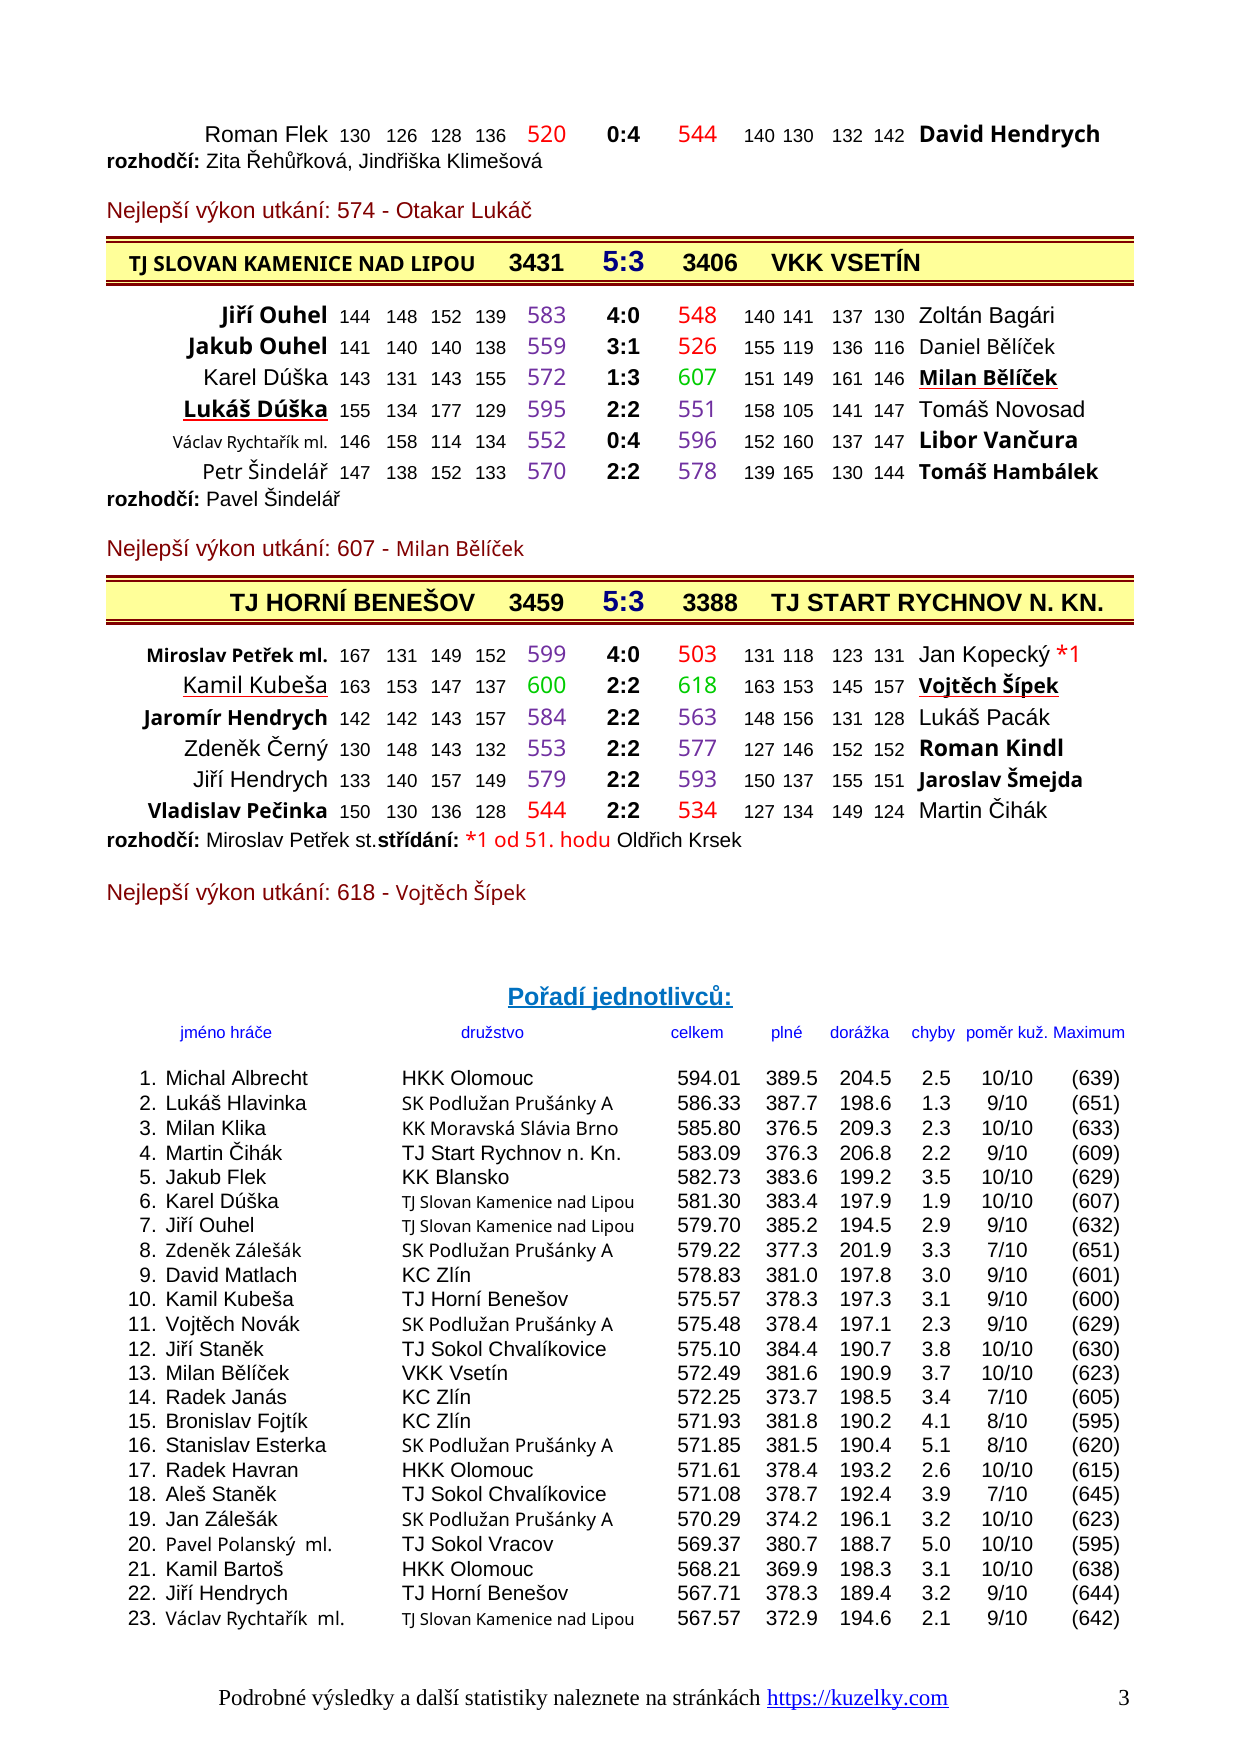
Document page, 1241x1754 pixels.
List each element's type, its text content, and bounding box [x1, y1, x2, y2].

text 9. David Matlach KC Zlín 578.83 381.0 197.8 3.0 9/10 (601) [106, 1263, 1134, 1287]
text Miroslav Petřek ml. 167 131 149 152 599 4:0 503 131 118 123 131 Jan Kopecký *1 [106, 638, 1134, 669]
text Jakub Ouhel 141 140 140 138 559 3:1 526 155 119 136 116 Daniel Bělíček [106, 330, 1134, 361]
text rozhodčí: Zita Řehůřková, Jindřiška Klimešová [106, 149, 1134, 173]
text Zdeněk Černý 130 148 143 132 553 2:2 577 127 146 152 152 Roman Kindl [106, 732, 1134, 763]
text Jiří Hendrych 133 140 157 149 579 2:2 593 150 137 155 151 Jaroslav Šmejda [106, 763, 1134, 794]
text 2. Lukáš Hlavinka SK Podlužan Prušánky A 586.33 387.7 198.6 1.3 9/10 (651) [106, 1090, 1134, 1115]
text 3. Milan Klika KK Moravská Slávia Brno 585.80 376.5 209.3 2.3 10/10 (633) [106, 1115, 1134, 1141]
text TJ Horní Benešov 3459 5:3 3388 TJ Start Rychnov n. Kn. [106, 582, 1134, 619]
text Nejlepší výkon utkání: 618 - Vojtěch Šípek [106, 878, 1134, 906]
text Lukáš Dúška 155 134 177 129 595 2:2 551 158 105 141 147 Tomáš Novosad [106, 393, 1134, 424]
text 13. Milan Bělíček VKK Vsetín 572.49 381.6 190.9 3.7 10/10 (623) [106, 1361, 1134, 1385]
text Jaromír Hendrych 142 142 143 157 584 2:2 563 148 156 131 128 Lukáš Pacák [106, 700, 1134, 732]
text jméno hráče družstvo celkem plné dorážka chyby poměr kuž. Maximum [106, 1023, 1134, 1042]
text 23. Václav Rychtařík ml. TJ Slovan Kamenice nad Lipou 567.57 372.9 194.6 2.1 9/10 (642) [106, 1605, 1134, 1631]
text 18. Aleš Staněk TJ Sokol Chvalíkovice 571.08 378.7 192.4 3.9 7/10 (645) [106, 1482, 1134, 1506]
text 12. Jiří Staněk TJ Sokol Chvalíkovice 575.10 384.4 190.7 3.8 10/10 (630) [106, 1337, 1134, 1361]
text 8. Zdeněk Zálešák SK Podlužan Prušánky A 579.22 377.3 201.9 3.3 7/10 (651) [106, 1238, 1134, 1263]
text rozhodčí: Pavel Šindelář [106, 486, 1134, 510]
text Karel Dúška 143 131 143 155 572 1:3 607 151 149 161 146 Milan Bělíček [106, 361, 1134, 393]
text 10. Kamil Kubeša TJ Horní Benešov 575.57 378.3 197.3 3.1 9/10 (600) [106, 1287, 1134, 1311]
text 1. Michal Albrecht HKK Olomouc 594.01 389.5 204.5 2.5 10/10 (639) [106, 1066, 1134, 1090]
text Petr Šindelář 147 138 152 133 570 2:2 578 139 165 130 144 Tomáš Hambálek [106, 455, 1134, 486]
text 22. Jiří Hendrych TJ Horní Benešov 567.71 378.3 189.4 3.2 9/10 (644) [106, 1581, 1134, 1605]
text 19. Jan Zálešák SK Podlužan Prušánky A 570.29 374.2 196.1 3.2 10/10 (623) [106, 1506, 1134, 1532]
text 16. Stanislav Esterka SK Podlužan Prušánky A 571.85 381.5 190.4 5.1 8/10 (620) [106, 1433, 1134, 1458]
text 7. Jiří Ouhel TJ Slovan Kamenice nad Lipou 579.70 385.2 194.5 2.9 9/10 (632) [106, 1213, 1134, 1238]
text 11. Vojtěch Novák SK Podlužan Prušánky A 575.48 378.4 197.1 2.3 9/10 (629) [106, 1311, 1134, 1337]
text 21. Kamil Bartoš HKK Olomouc 568.21 369.9 198.3 3.1 10/10 (638) [106, 1557, 1134, 1581]
text Nejlepší výkon utkání: 607 - Milan Bělíček [106, 534, 1134, 563]
text Roman Flek 130 126 128 136 520 0:4 544 140 130 132 142 David Hendrych [106, 118, 1134, 149]
text Vladislav Pečinka 150 130 136 128 544 2:2 534 127 134 149 124 Martin Čihák [106, 794, 1134, 825]
text Nejlepší výkon utkání: 574 - Otakar Lukáč [106, 197, 1134, 224]
text Jiří Ouhel 144 148 152 139 583 4:0 548 140 141 137 130 Zoltán Bagári [106, 299, 1134, 330]
text 14. Radek Janás KC Zlín 572.25 373.7 198.5 3.4 7/10 (605) [106, 1385, 1134, 1409]
text Kamil Kubeša 163 153 147 137 600 2:2 618 163 153 145 157 Vojtěch Šípek [106, 669, 1134, 700]
text 20. Pavel Polanský ml. TJ Sokol Vracov 569.37 380.7 188.7 5.0 10/10 (595) [106, 1532, 1134, 1557]
text rozhodčí: Miroslav Petřek st.střídání: *1 od 51. hodu Oldřich Krsek [106, 825, 1134, 854]
text 17. Radek Havran HKK Olomouc 571.61 378.4 193.2 2.6 10/10 (615) [106, 1458, 1134, 1482]
text 4. Martin Čihák TJ Start Rychnov n. Kn. 583.09 376.3 206.8 2.2 9/10 (609) [106, 1141, 1134, 1165]
text 5. Jakub Flek KK Blansko 582.73 383.6 199.2 3.5 10/10 (629) [106, 1165, 1134, 1189]
text Pořadí jednotlivců: [94, 982, 1145, 1010]
text 15. Bronislav Fojtík KC Zlín 571.93 381.8 190.2 4.1 8/10 (595) [106, 1409, 1134, 1433]
text TJ Slovan Kamenice nad Lipou 3431 5:3 3406 VKK Vsetín [106, 243, 1134, 280]
text 6. Karel Dúška TJ Slovan Kamenice nad Lipou 581.30 383.4 197.9 1.9 10/10 (607) [106, 1189, 1134, 1213]
text Václav Rychtařík ml. 146 158 114 134 552 0:4 596 152 160 137 147 Libor Vančura [106, 424, 1134, 455]
